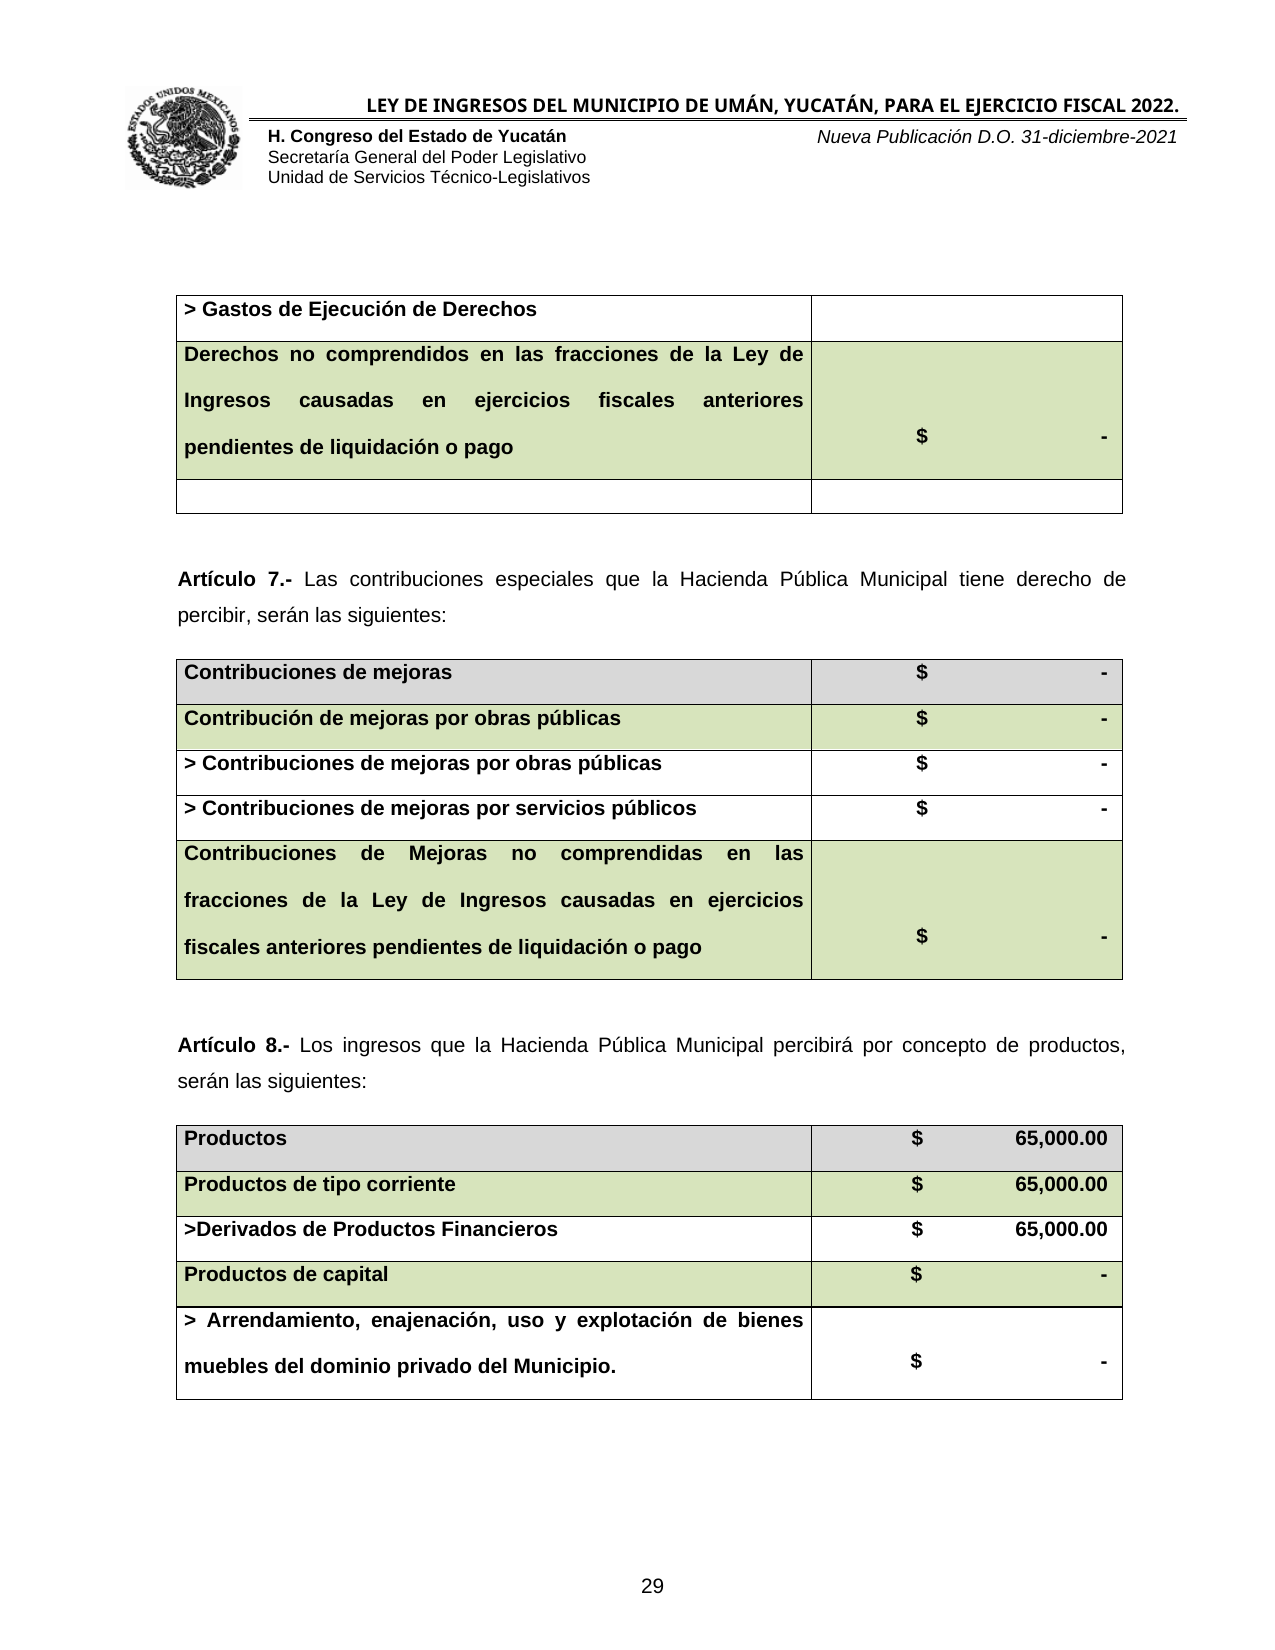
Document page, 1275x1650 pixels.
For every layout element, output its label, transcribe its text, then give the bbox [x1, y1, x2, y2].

table_cell $ - [812, 705, 1122, 749]
table_cell [812, 296, 1122, 341]
table_cell Contribución de mejoras por obras públicas [177, 705, 811, 749]
table_cell $ - [812, 342, 1122, 479]
table_header Productos [177, 1126, 811, 1171]
table_cell Derechos no comprendidos en las fracciones de la Ley de Ingresos causadas en ejercicios fiscales anteriores pendientes de liquidación o pago [177, 342, 811, 479]
table_cell Productos de capital [177, 1262, 811, 1306]
table_cell [812, 480, 1122, 513]
table_cell Productos de tipo corriente [177, 1172, 811, 1216]
table_cell Contribuciones de Mejoras no comprendidas en las fracciones de la Ley de Ingresos causadas en ejercicios fiscales anteriores pendientes de liquidación o pago [177, 841, 811, 979]
text Artículo 7.- Las contribuciones especiales que la Hacienda Pública Municipal tiene derecho de percibir, serán las siguientes: [177, 567, 1127, 633]
table_cell $ 65,000.00 [812, 1172, 1122, 1216]
table_cell $ - [812, 1262, 1122, 1306]
table_cell > Arrendamiento, enajenación, uso y explotación de bienes muebles del dominio privado del Municipio. [177, 1308, 811, 1398]
text Artículo 8.- Los ingresos que la Hacienda Pública Municipal percibirá por concepto de productos, serán las siguientes: [177, 1033, 1127, 1100]
table_cell $ - [812, 1308, 1122, 1398]
table_cell $ 65,000.00 [812, 1217, 1122, 1261]
table_cell $ - [812, 841, 1122, 979]
table_header $ 65,000.00 [812, 1126, 1122, 1171]
table_cell $ - [812, 796, 1122, 840]
table_cell > Contribuciones de mejoras por servicios públicos [177, 796, 811, 840]
table_cell > Contribuciones de mejoras por obras públicas [177, 751, 811, 795]
table_cell >Derivados de Productos Financieros [177, 1217, 811, 1261]
table_cell > Gastos de Ejecución de Derechos [177, 296, 811, 341]
table_header $ - [812, 660, 1122, 704]
table_header Contribuciones de mejoras [177, 660, 811, 704]
table_cell $ - [812, 751, 1122, 795]
table_cell [177, 480, 811, 513]
